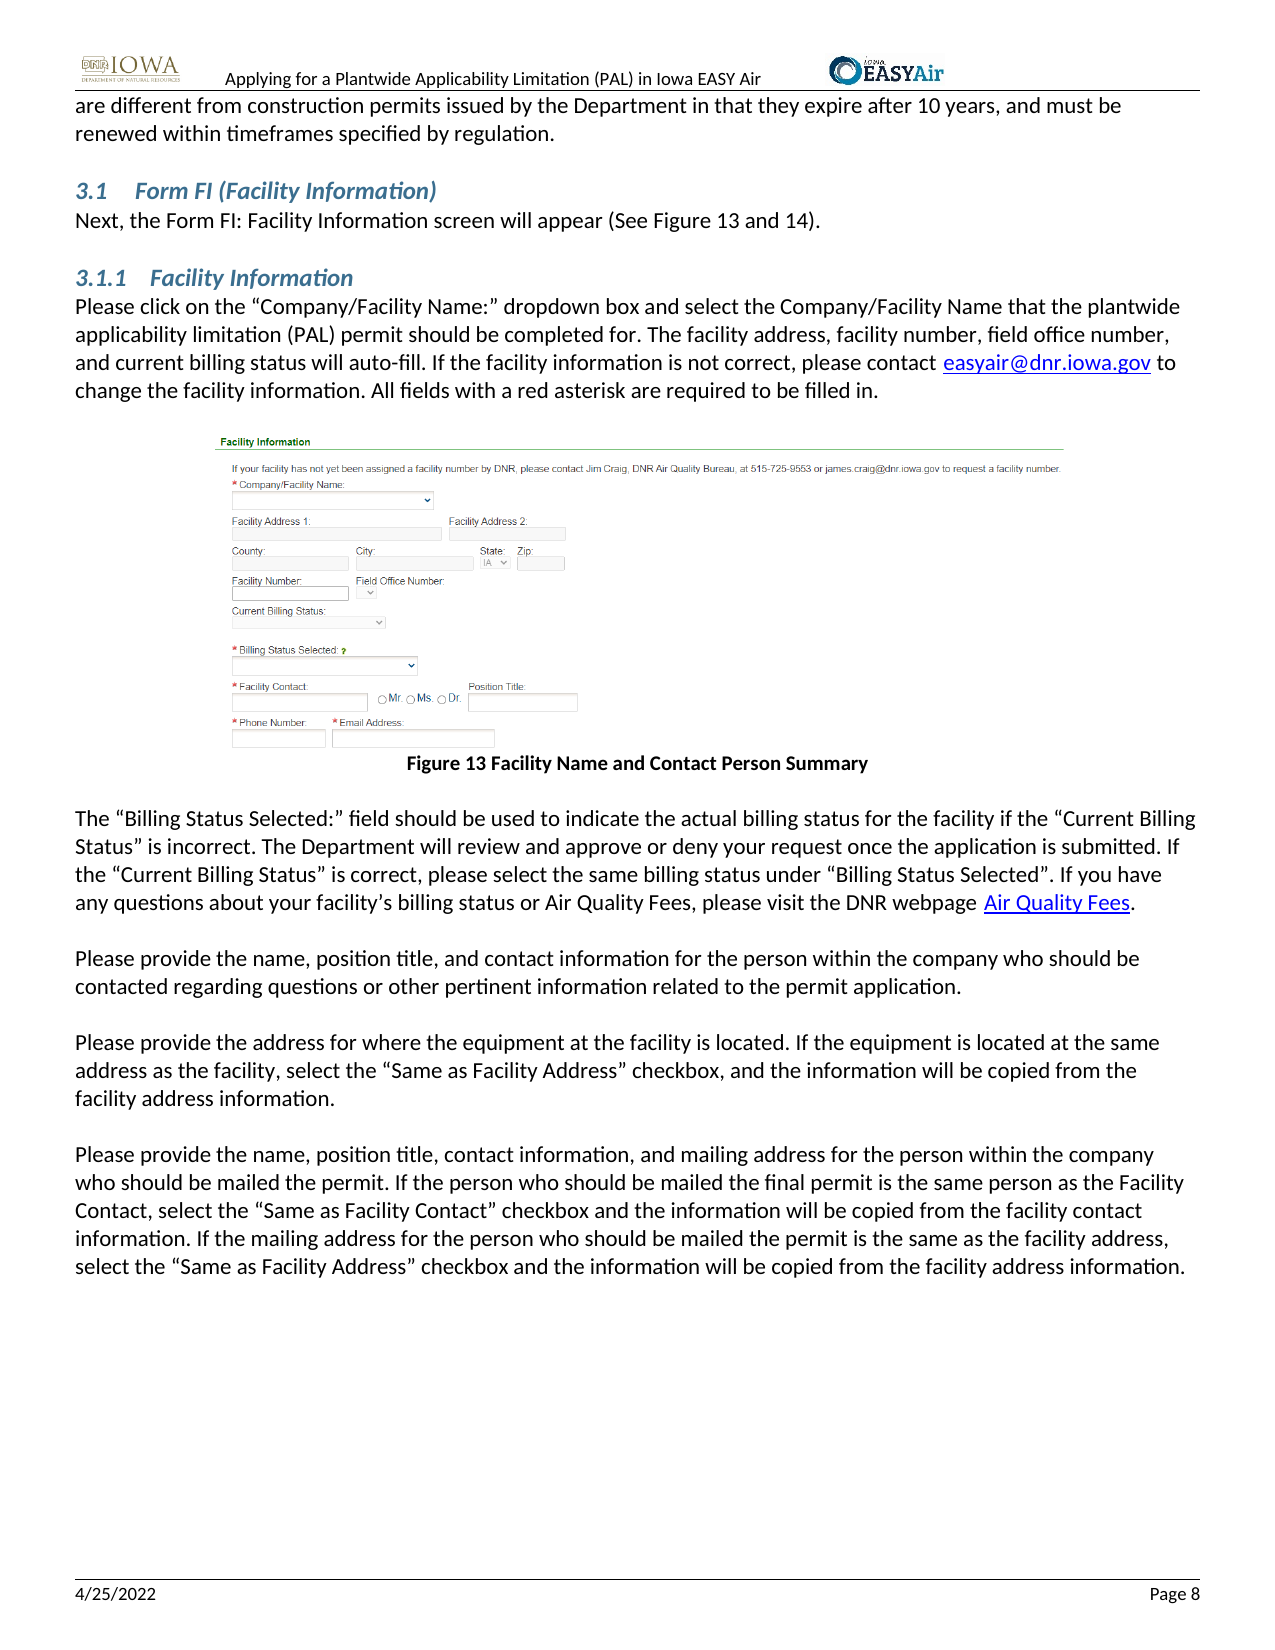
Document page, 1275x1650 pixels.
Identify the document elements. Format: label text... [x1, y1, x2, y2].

picture [825, 53, 946, 86]
text The “Billing Status Selected:” field should be used to indicate the actual billing status for the facility if the “Current Billing Status” is incorrect. The Department will review and approve or deny your request once the application is submitted. If the “Current Billing Status” is correct, please select the same billing status under “Billing Status Selected”. If you have any questions about your facility’s billing status or Air Quality Fees, please visit the DNR webpage Air Quality Fees. [75, 804, 1200, 916]
picture [75, 45, 186, 86]
subtitle Form FI (Facility Information) [75, 175, 1200, 206]
text Please provide the name, position title, contact information, and mailing address for the person within the company who should be mailed the permit. If the person who should be mailed the final permit is the same person as the Facility Contact, select the “Same as Facility Contact” checkbox and the information will be copied from the facility contact information. If the mailing address for the person who should be mailed the permit is the same as the facility address, select the “Same as Facility Address” checkbox and the information will be copied from the facility address information. [75, 1140, 1200, 1280]
text Figure 13 Facility Name and Contact Person Summary [75, 751, 1200, 776]
picture [211, 432, 1064, 751]
text Please provide the name, position title, and contact information for the person within the company who should be contacted regarding questions or other pertinent information related to the permit application. [75, 944, 1200, 1000]
text Please click on the “Company/Facility Name:” dropdown box and select the Company/Facility Name that the plantwide applicability limitation (PAL) permit should be completed for. The facility address, facility number, field office number, and current billing status will auto-fill. If the facility information is not correct, please contact easyair@dnr.iowa.gov to change the facility information. All fields with a red asterisk are required to be filled in. [75, 292, 1200, 404]
text Please provide the address for where the equipment at the facility is located. If the equipment is located at the same address as the facility, select the “Same as Facility Address” checkbox, and the information will be copied from the facility address information. [75, 1028, 1200, 1112]
subtitle Facility Information [75, 262, 1200, 292]
text Next, the Form FI: Facility Information screen will appear (See Figure 13 and 14). [75, 206, 1200, 234]
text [75, 91, 1200, 147]
